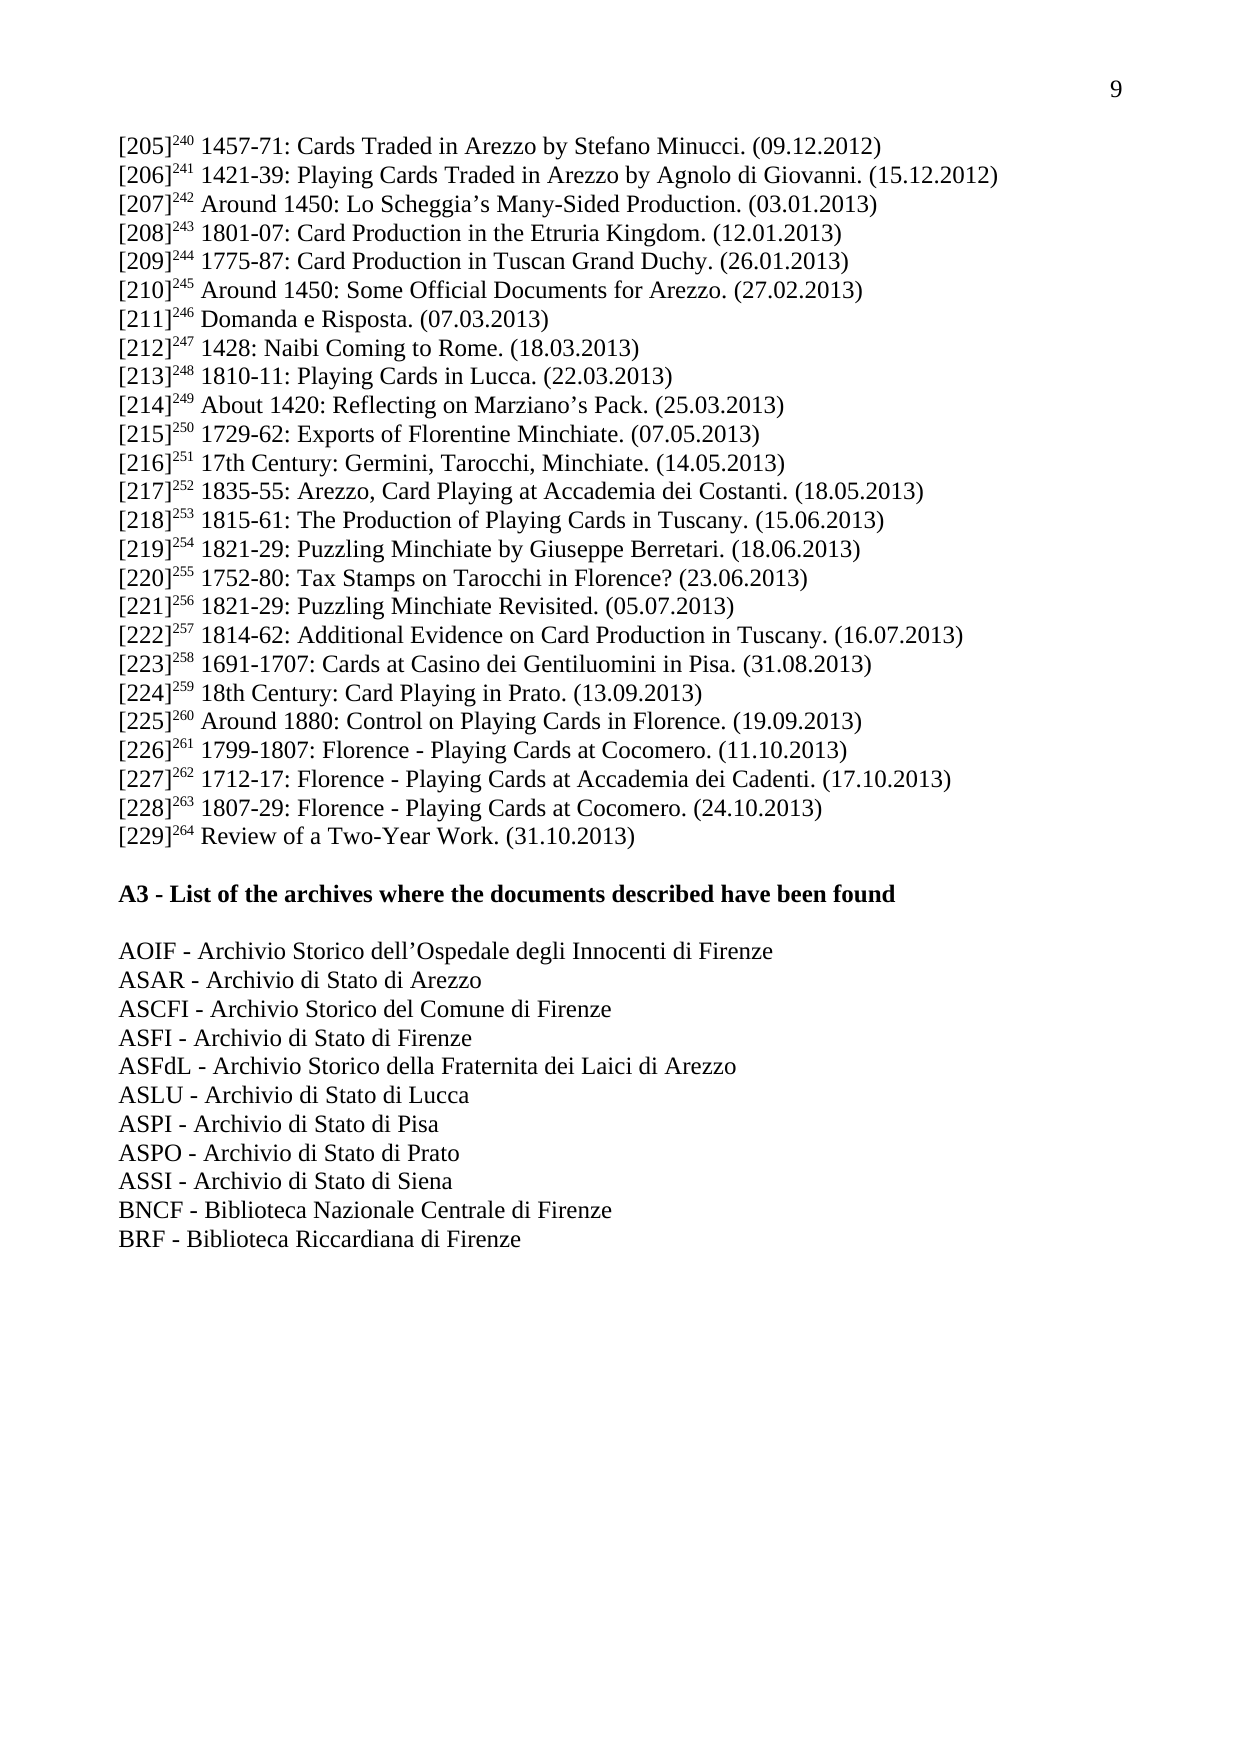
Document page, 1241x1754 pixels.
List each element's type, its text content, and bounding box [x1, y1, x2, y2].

text [228] 1807-29: Florence - Playing Cards at Cocomero. (24.10.2013) [118, 793, 1122, 821]
text [209] 1775-87: Card Production in Tuscan Grand Duchy. (26.01.2013) [118, 246, 1122, 275]
text [214] About 1420: Reflecting on Marziano’s Pack. (25.03.2013) [118, 390, 1122, 419]
text [224] 18th Century: Card Playing in Prato. (13.09.2013) [118, 678, 1122, 706]
subtitle A3 - List of the archives where the documents described have been found [118, 879, 1122, 908]
text [205] 1457-71: Cards Traded in Arezzo by Stefano Minucci. (09.12.2012) [118, 131, 1122, 160]
text [207] Around 1450: Lo Scheggia’s Many-Sided Production. (03.01.2013) [118, 189, 1122, 218]
text ASAR - Archivio di Stato di Arezzo [118, 965, 1122, 994]
text [210] Around 1450: Some Official Documents for Arezzo. (27.02.2013) [118, 275, 1122, 304]
text [213] 1810-11: Playing Cards in Lucca. (22.03.2013) [118, 361, 1122, 390]
text ASFI - Archivio di Stato di Firenze [118, 1023, 1122, 1051]
text ASPO - Archivio di Stato di Prato [118, 1138, 1122, 1166]
text ASPI - Archivio di Stato di Pisa [118, 1109, 1122, 1138]
text AOIF - Archivio Storico dell’Ospedale degli Innocenti di Firenze [118, 936, 1122, 965]
text [219] 1821-29: Puzzling Minchiate by Giuseppe Berretari. (18.06.2013) [118, 534, 1122, 563]
text ASFdL - Archivio Storico della Fraternita dei Laici di Arezzo [118, 1051, 1122, 1080]
text [229] Review of a Two-Year Work. (31.10.2013) [118, 821, 1122, 850]
text [208] 1801-07: Card Production in the Etruria Kingdom. (12.01.2013) [118, 218, 1122, 246]
text [226] 1799-1807: Florence - Playing Cards at Cocomero. (11.10.2013) [118, 735, 1122, 764]
text [227] 1712-17: Florence - Playing Cards at Accademia dei Cadenti. (17.10.2013) [118, 764, 1122, 793]
text [220] 1752-80: Tax Stamps on Tarocchi in Florence? (23.06.2013) [118, 563, 1122, 591]
text [225] Around 1880: Control on Playing Cards in Florence. (19.09.2013) [118, 706, 1122, 735]
text BRF - Biblioteca Riccardiana di Firenze [118, 1224, 1122, 1253]
text BNCF - Biblioteca Nazionale Centrale di Firenze [118, 1195, 1122, 1224]
text [221] 1821-29: Puzzling Minchiate Revisited. (05.07.2013) [118, 591, 1122, 620]
text [218] 1815-61: The Production of Playing Cards in Tuscany. (15.06.2013) [118, 505, 1122, 534]
text [222] 1814-62: Additional Evidence on Card Production in Tuscany. (16.07.2013) [118, 620, 1122, 649]
text [215] 1729-62: Exports of Florentine Minchiate. (07.05.2013) [118, 419, 1122, 448]
text [216] 17th Century: Germini, Tarocchi, Minchiate. (14.05.2013) [118, 448, 1122, 476]
text [206] 1421-39: Playing Cards Traded in Arezzo by Agnolo di Giovanni. (15.12.2012) [118, 160, 1122, 189]
text ASCFI - Archivio Storico del Comune di Firenze [118, 994, 1122, 1023]
text ASLU - Archivio di Stato di Lucca [118, 1080, 1122, 1109]
text [217] 1835-55: Arezzo, Card Playing at Accademia dei Costanti. (18.05.2013) [118, 476, 1122, 505]
text [211] Domanda e Risposta. (07.03.2013) [118, 304, 1122, 333]
text ASSI - Archivio di Stato di Siena [118, 1166, 1122, 1195]
text [223] 1691-1707: Cards at Casino dei Gentiluomini in Pisa. (31.08.2013) [118, 649, 1122, 678]
text [212] 1428: Naibi Coming to Rome. (18.03.2013) [118, 333, 1122, 361]
